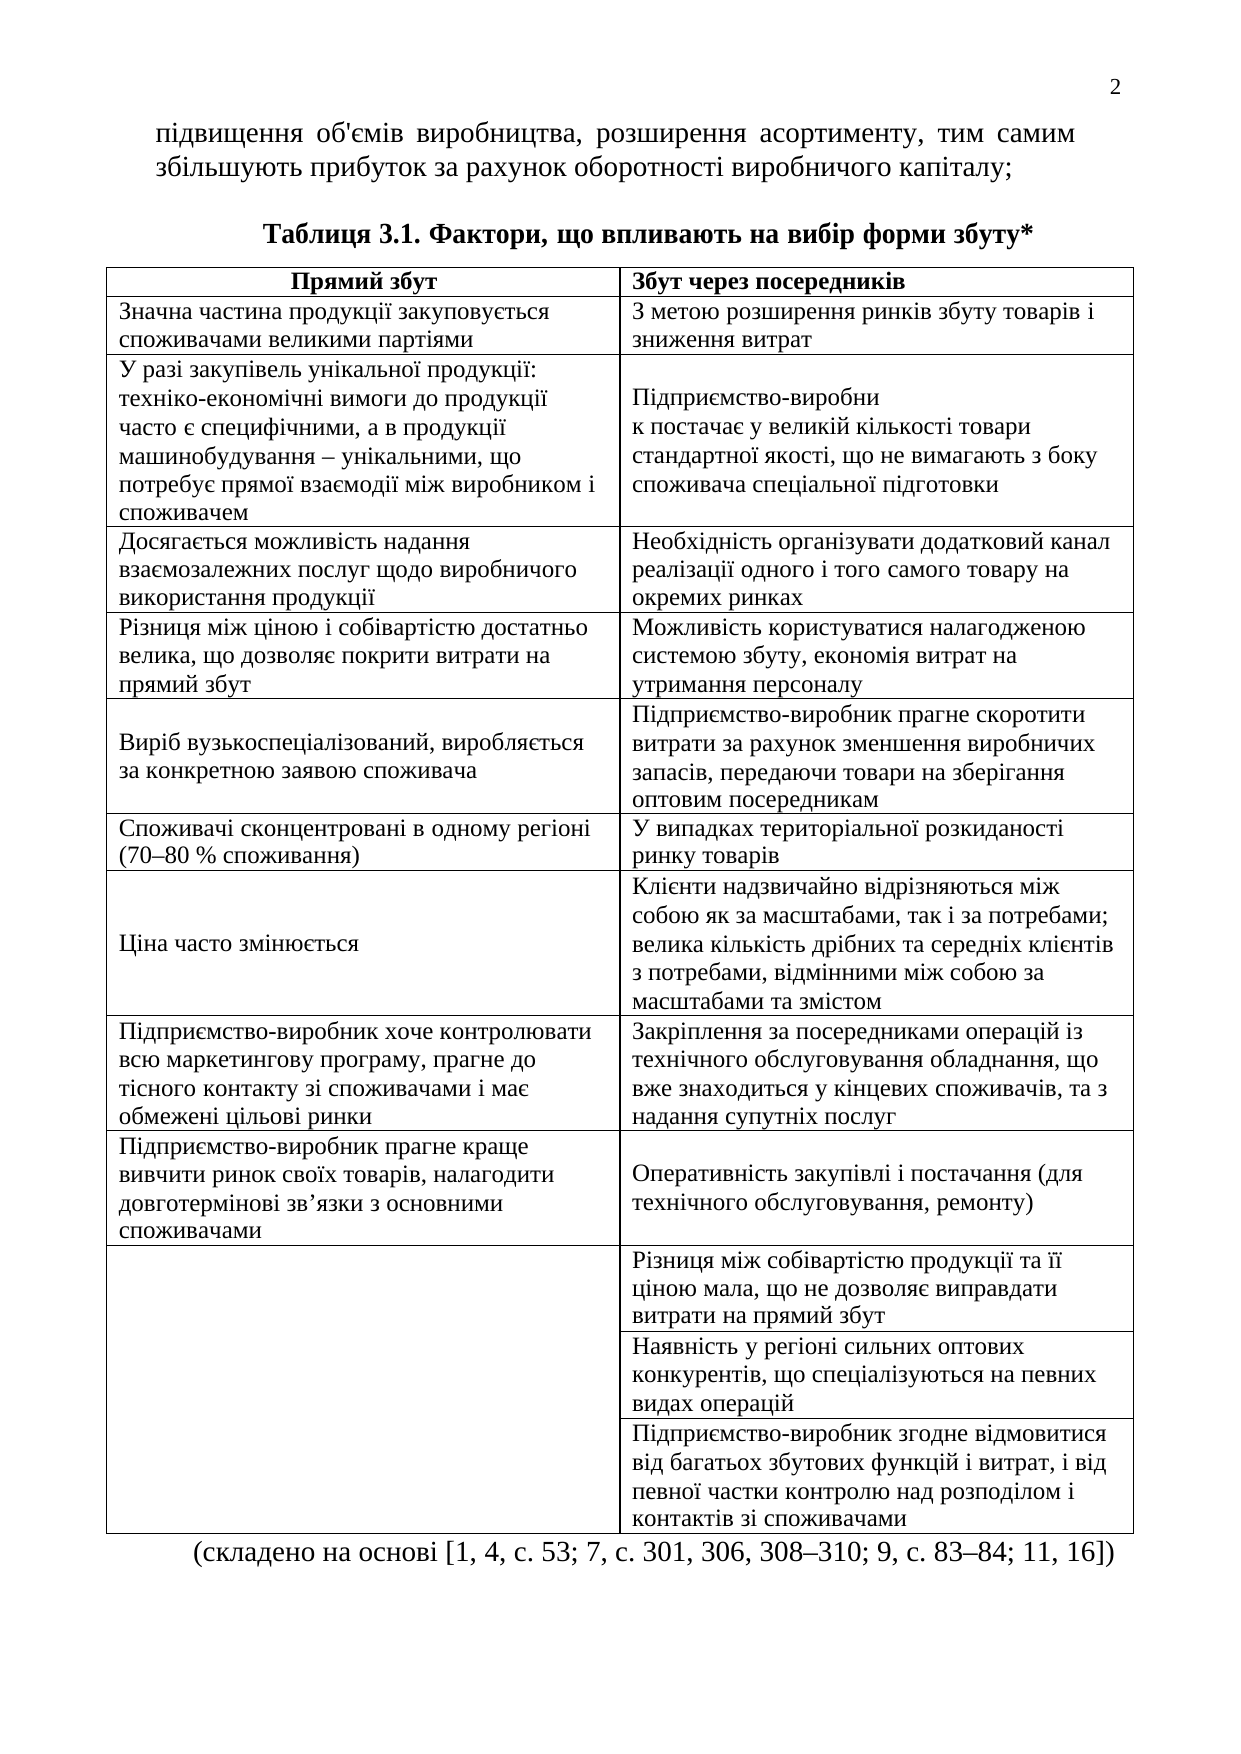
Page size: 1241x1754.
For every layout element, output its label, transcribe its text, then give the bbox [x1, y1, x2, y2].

table_cell Оперативність закупівлі і постачання (для технічного обслуговування, ремонту) [621, 1131, 1133, 1244]
subtitle Таблиця 3.1. Фактори, що впливають на вибір форми збуту* [241, 216, 1055, 249]
table_cell Ціна часто змінюється [107, 871, 619, 1015]
text підвищення об'ємів виробництва, розширення асортименту, тим самим збільшують прибуток за рахунок оборотності виробничого капіталу; [155, 115, 1146, 182]
table_cell Необхідність організувати додатковий канал реалізації одного і того самого товару на окремих ринках [621, 527, 1133, 612]
table_cell Наявність у регіоні сильних оптових конкурентів, що спеціалізуються на певних видах операцій [621, 1332, 1133, 1417]
table_cell У разі закупівель унікальної продукції: техніко-економічні вимоги до продукції часто є специфічними, а в продукції машинобудування – унікальними, що потребує прямої взаємодії між виробником і споживачем [107, 355, 619, 526]
table_cell Можливість користуватися налагодженою системою збуту, економія витрат на утримання персоналу [621, 613, 1133, 698]
table_header Прямий збут [107, 268, 619, 296]
table_cell Споживачі сконцентровані в одному регіоні (70–80 % споживання) [107, 814, 619, 870]
table_cell Клієнти надзвичайно відрізняються між собою як за масштабами, так і за потребами; велика кількість дрібних та середніх клієнтів з потребами, відмінними між собою за масштабами та змістом [621, 871, 1133, 1015]
table_cell З метою розширення ринків збуту товарів і зниження витрат [621, 297, 1133, 353]
table_cell Досягається можливість надання взаємозалежних послуг щодо виробничого використання продукції [107, 527, 619, 612]
table_cell Різниця між ціною і собівартістю достатньо велика, що дозволяє покрити витрати на прямий збут [107, 613, 619, 698]
table_cell Підприємство-виробни к постачає у великій кількості товари стандартної якості, що не вимагають з боку споживача спеціальної підготовки [621, 355, 1133, 526]
table_cell Підприємство-виробник згодне відмовитися від багатьох збутових функцій і витрат, і від певної частки контролю над розподілом і контактів зі споживачами [621, 1419, 1133, 1533]
table_cell Різниця між собівартістю продукції та її ціною мала, що не дозволяє виправдати витрати на прямий збут [621, 1246, 1133, 1331]
table_cell Значна частина продукції закуповується споживачами великими партіями [107, 297, 619, 353]
text (складено на основі [1, 4, с. 53; 7, с. 301, 306, 308–310; 9, с. 83–84; 11, 16]) [193, 1534, 1146, 1567]
table_cell Виріб вузькоспеціалізований, виробляється за конкретною заявою споживача [107, 699, 619, 813]
table_cell Підприємство-виробник хоче контролювати всю маркетингову програму, прагне до тісного контакту зі споживачами і має обмежені цільові ринки [107, 1016, 619, 1130]
table_cell [107, 1246, 619, 1533]
table_cell Підприємство-виробник прагне краще вивчити ринок своїх товарів, налагодити довготермінові зв’язки з основними споживачами [107, 1131, 619, 1244]
table_cell У випадках територіальної розкиданості ринку товарів [621, 814, 1133, 870]
table_header Збут через посередників [621, 268, 1133, 296]
table_cell Підприємство-виробник прагне скоротити витрати за рахунок зменшення виробничих запасів, передаючи товари на зберігання оптовим посередникам [621, 699, 1133, 813]
table_cell Закріплення за посередниками операцій із технічного обслуговування обладнання, що вже знаходиться у кінцевих споживачів, та з надання супутніх послуг [621, 1016, 1133, 1130]
